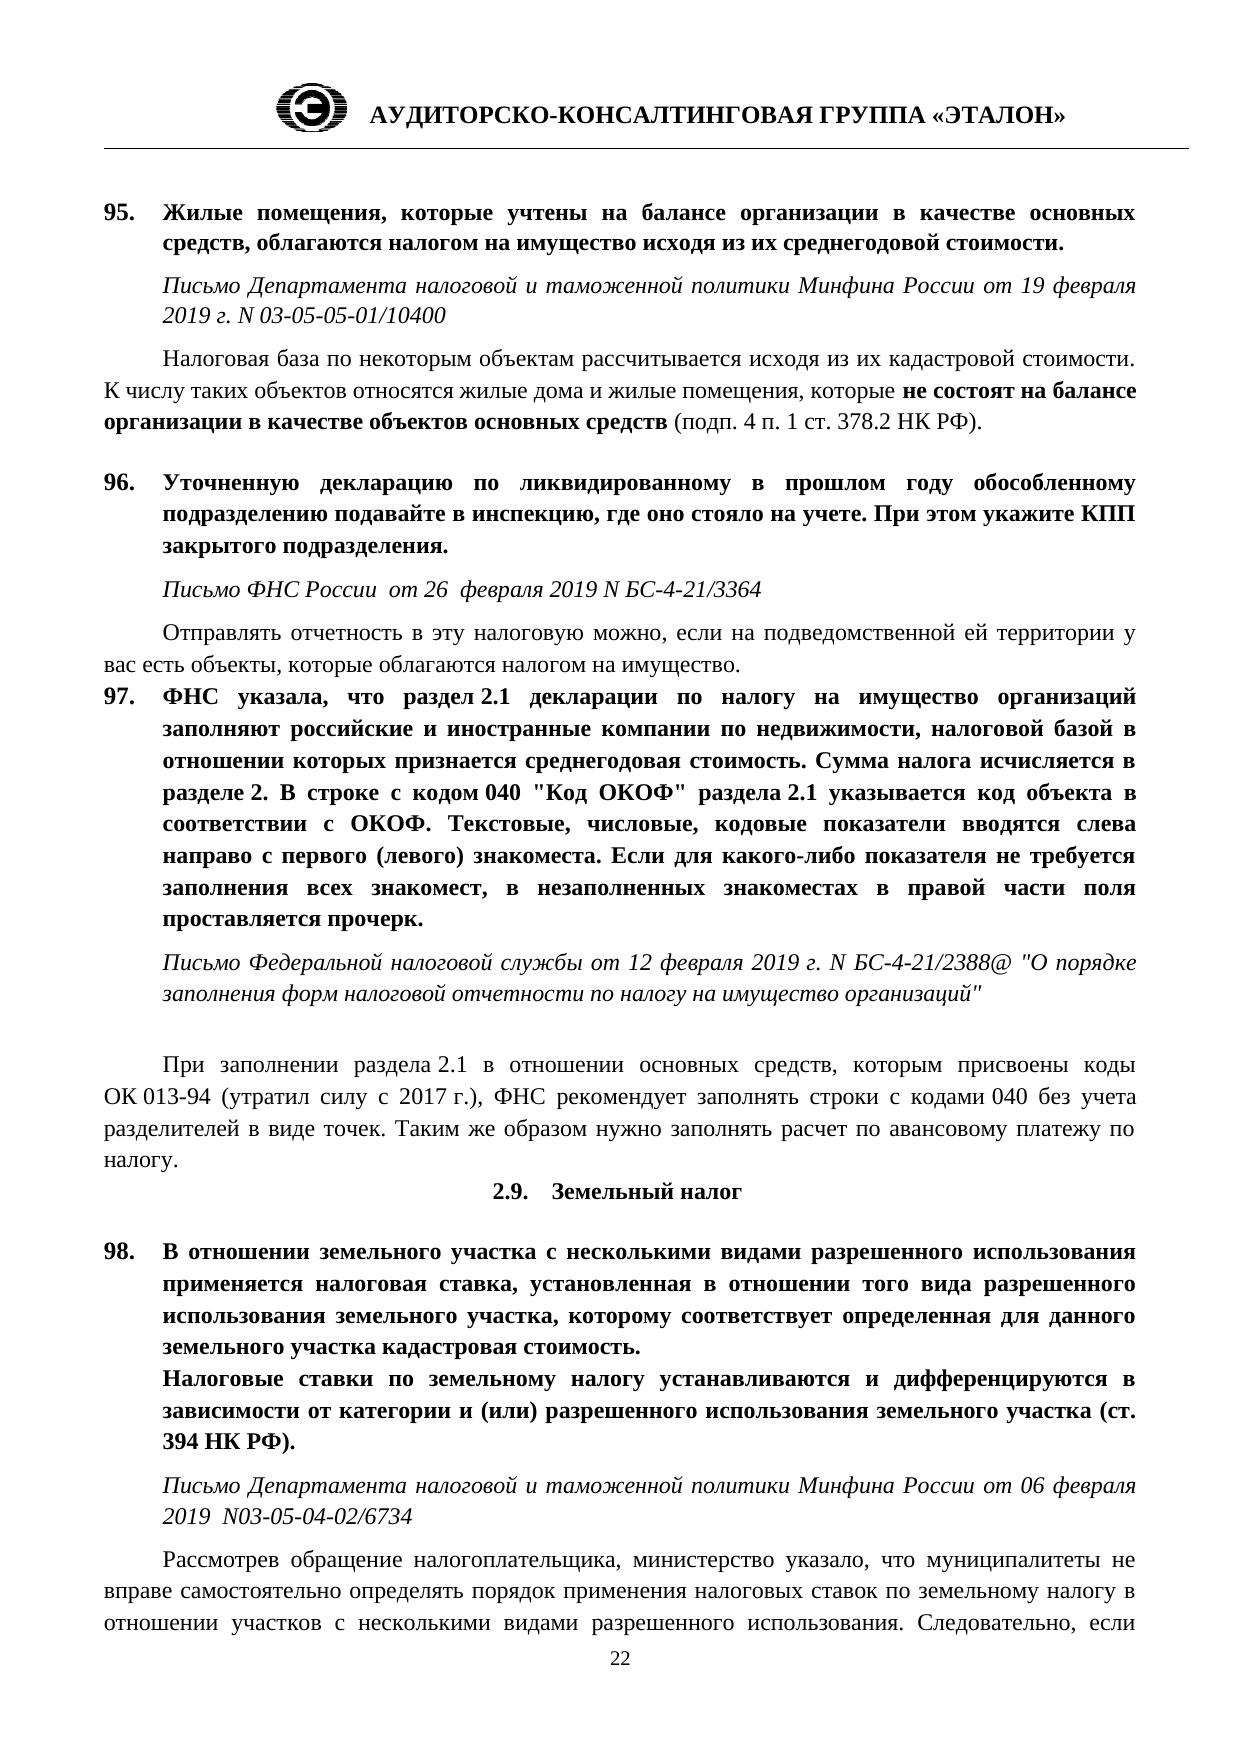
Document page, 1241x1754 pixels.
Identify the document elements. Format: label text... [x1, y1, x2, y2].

list При заполнении раздела 2.1 в отношении основных средств, которым присвоены коды ОК 013-94 (утратил силу с 2017 г.), ФНС рекомендует заполнять строки с кодами 040 без учета разделителей в виде точек. Таким же образом нужно заполнять расчет по авансовому платежу по налогу. [103, 1050, 1137, 1173]
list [103, 1544, 1137, 1636]
list Налоговая база по некоторым объектам рассчитывается исходя из их кадастровой стоимости. К числу таких объектов относятся жилые дома и жилые помещения, которые не состоят на балансе организации в качестве объектов основных средств (подп. 4 п. 1 ст. 378.2 НК РФ). [103, 344, 1137, 435]
list ФНС указала, что раздел 2.1 декларации по налогу на имущество организаций заполняют российские и иностранные компании по недвижимости, налоговой базой в отношении которых признается среднегодовая стоимость. Сумма налога исчисляется в разделе 2. В строке с кодом 040 "Код ОКОФ" раздела 2.1 указывается код объекта в соответствии с ОКОФ. Текстовые, числовые, кодовые показатели вводятся слева направо с первого (левого) знакоместа. Если для какого-либо показателя не требуется заполнения всех знакомест, в незаполненных знакоместах в правой части поля проставляется прочерк. [103, 681, 1137, 932]
list Письмо Федеральной налоговой службы от 12 февраля 2019 г. N БС-4-21/2388@ "О порядке заполнения форм налоговой отчетности по налогу на имущество организаций" [162, 948, 1137, 1006]
list Уточненную декларацию по ликвидированному в прошлом году обособленному подразделению подавайте в инспекцию, где оно стояло на учете. При этом укажите КПП закрытого подразделения. [103, 467, 1137, 559]
list Письмо ФНС России от 26 февраля 2019 N БС-4-21/3364 [162, 575, 1137, 603]
list Налоговые ставки по земельному налогу устанавливаются и дифференцируются в зависимости от категории и (или) разрешенного использования земельного участка (ст. 394 НК РФ). [162, 1364, 1137, 1455]
list В отношении земельного участка с несколькими видами разрешенного использования применяется налоговая ставка, установленная в отношении того вида разрешенного использования земельного участка, которому соответствует определенная для данного земельного участка кадастровая стоимость. [103, 1236, 1137, 1360]
list Жилые помещения, которые учтены на балансе организации в качестве основных средств, облагаются налогом на имущество исходя из их среднегодовой стоимости. [103, 197, 1137, 256]
list Земельный налог [103, 1177, 1131, 1204]
list Отправлять отчетность в эту налоговую можно, если на подведомственной ей территории у вас есть объекты, которые облагаются налогом на имущество. [103, 618, 1137, 677]
list Письмо Департамента налоговой и таможенной политики Минфина России от 19 февраля 2019 г. N 03-05-05-01/10400 [162, 271, 1137, 329]
list Письмо Департамента налоговой и таможенной политики Минфина России от 06 февраля 2019 N03-05-04-02/6734 [162, 1471, 1137, 1529]
